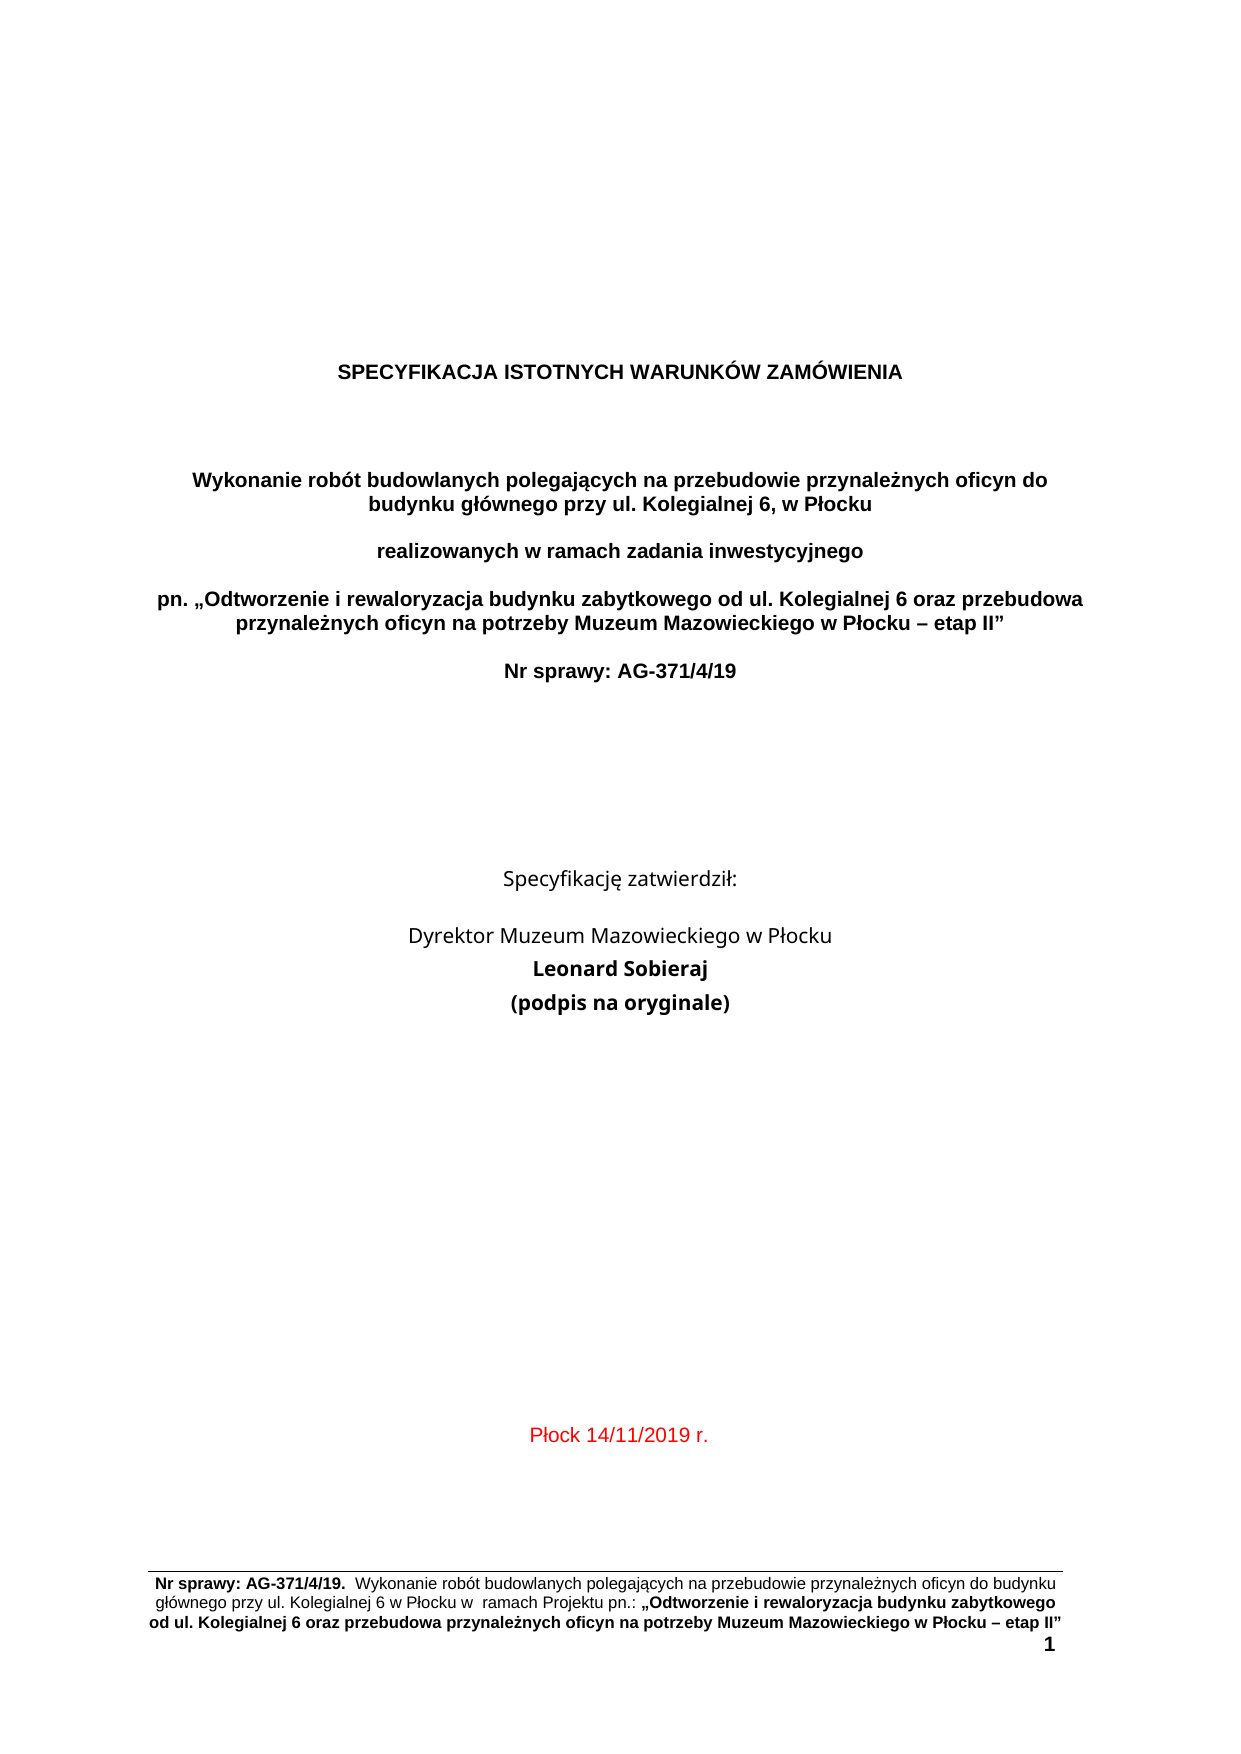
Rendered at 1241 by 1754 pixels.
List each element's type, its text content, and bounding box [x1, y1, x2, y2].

text (podpis na oryginale) [148, 988, 1093, 1016]
text Płock 14/11/2019 r. [148, 1423, 1090, 1447]
text realizowanych w ramach zadania inwestycyjnego [148, 539, 1093, 563]
text pn. „Odtworzenie i rewaloryzacja budynku zabytkowego od ul. Kolegialnej 6 oraz przebudowa przynależnych oficyn na potrzeby Muzeum Mazowieckiego w Płocku – etap II” [148, 587, 1093, 635]
text Specyfikację zatwierdził: [148, 864, 1093, 892]
text Nr sprawy: AG-371/4/19 [148, 659, 1093, 683]
text Dyrektor Muzeum Mazowieckiego w Płocku [148, 921, 1093, 949]
text Leonard Sobieraj [148, 954, 1093, 983]
text Wykonanie robót budowlanych polegających na przebudowie przynależnych oficyn do budynku głównego przy ul. Kolegialnej 6, w Płocku [148, 467, 1093, 515]
text SPECYFIKACJA ISTOTNYCH WARUNKÓW ZAMÓWIENIA [148, 359, 1093, 383]
